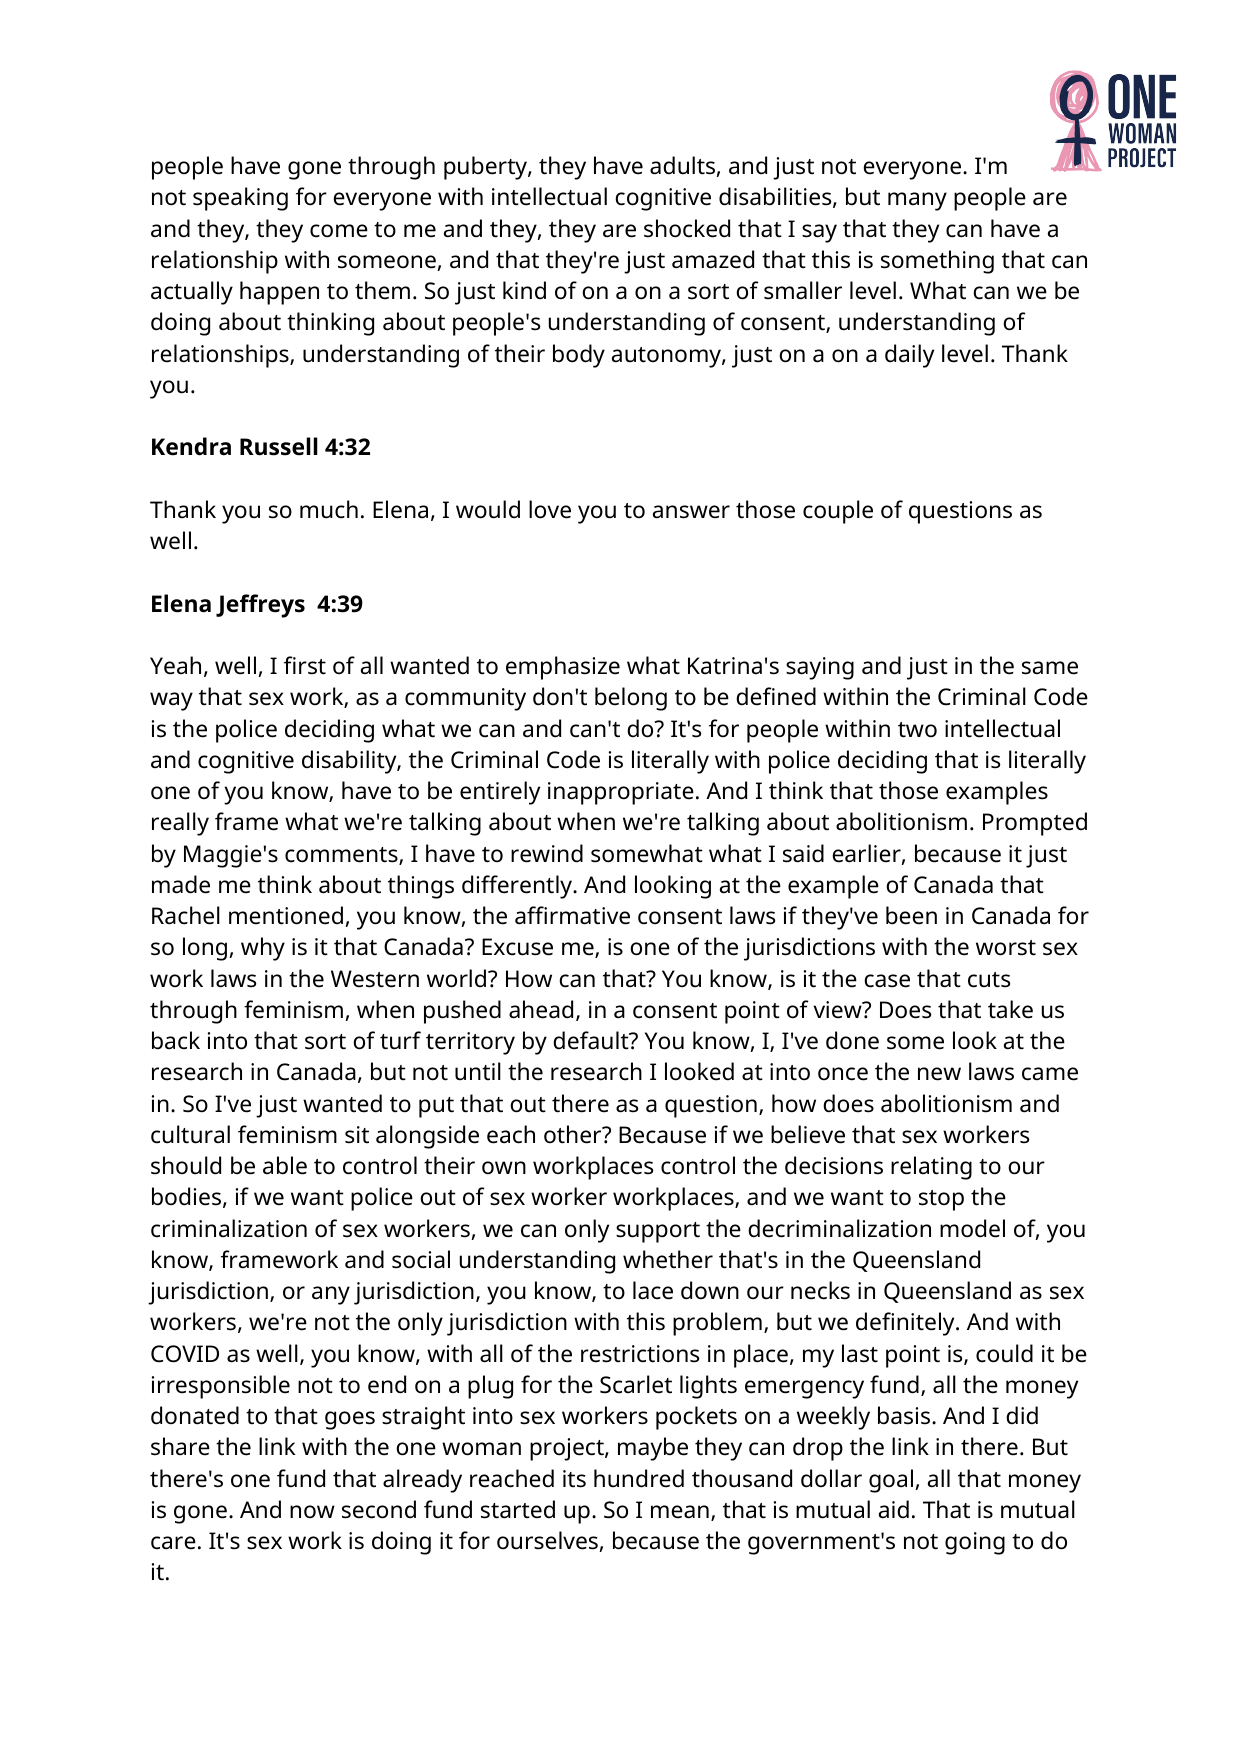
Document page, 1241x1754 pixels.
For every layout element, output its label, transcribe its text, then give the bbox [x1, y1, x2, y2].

picture [1045, 62, 1177, 176]
text Elena Jeffreys 4:39 [150, 587, 1090, 619]
text Yeah, well, I first of all wanted to emphasize what Katrina's saying and just in the same way that sex work, as a community don't belong to be defined within the Criminal Code is the police deciding what we can and can't do? It's for people within two intellectual and cognitive disability, the Criminal Code is literally with police deciding that is literally one of you know, have to be entirely inappropriate. And I think that those examples really frame what we're talking about when we're talking about abolitionism. Prompted by Maggie's comments, I have to rewind somewhat what I said earlier, because it just made me think about things differently. And looking at the example of Canada that Rachel mentioned, you know, the affirmative consent laws if they've been in Canada for so long, why is it that Canada? Excuse me, is one of the jurisdictions with the worst sex work laws in the Western world? How can that? You know, is it the case that cuts through feminism, when pushed ahead, in a consent point of view? Does that take us back into that sort of turf territory by default? You know, I, I've done some look at the research in Canada, but not until the research I looked at into once the new laws came in. So I've just wanted to put that out there as a question, how does abolitionism and cultural feminism sit alongside each other? Because if we believe that sex workers should be able to control their own workplaces control the decisions relating to our bodies, if we want police out of sex worker workplaces, and we want to stop the criminalization of sex workers, we can only support the decriminalization model of, you know, framework and social understanding whether that's in the Queensland jurisdiction, or any jurisdiction, you know, to lace down our necks in Queensland as sex workers, we're not the only jurisdiction with this problem, but we definitely. And with COVID as well, you know, with all of the restrictions in place, my last point is, could it be irresponsible not to end on a plug for the Scarlet lights emergency fund, all the money donated to that goes straight into sex workers pockets on a weekly basis. And I did share the link with the one woman project, maybe they can drop the link in there. But there's one fund that already reached its hundred thousand dollar goal, all that money is gone. And now second fund started up. So I mean, that is mutual aid. That is mutual care. It's sex work is doing it for ourselves, because the government's not going to do it. [150, 650, 1090, 1587]
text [150, 150, 1090, 400]
text Kendra Russell 4:32 [150, 431, 1090, 462]
text Thank you so much. Elena, I would love you to answer those couple of questions as well. [150, 494, 1090, 556]
